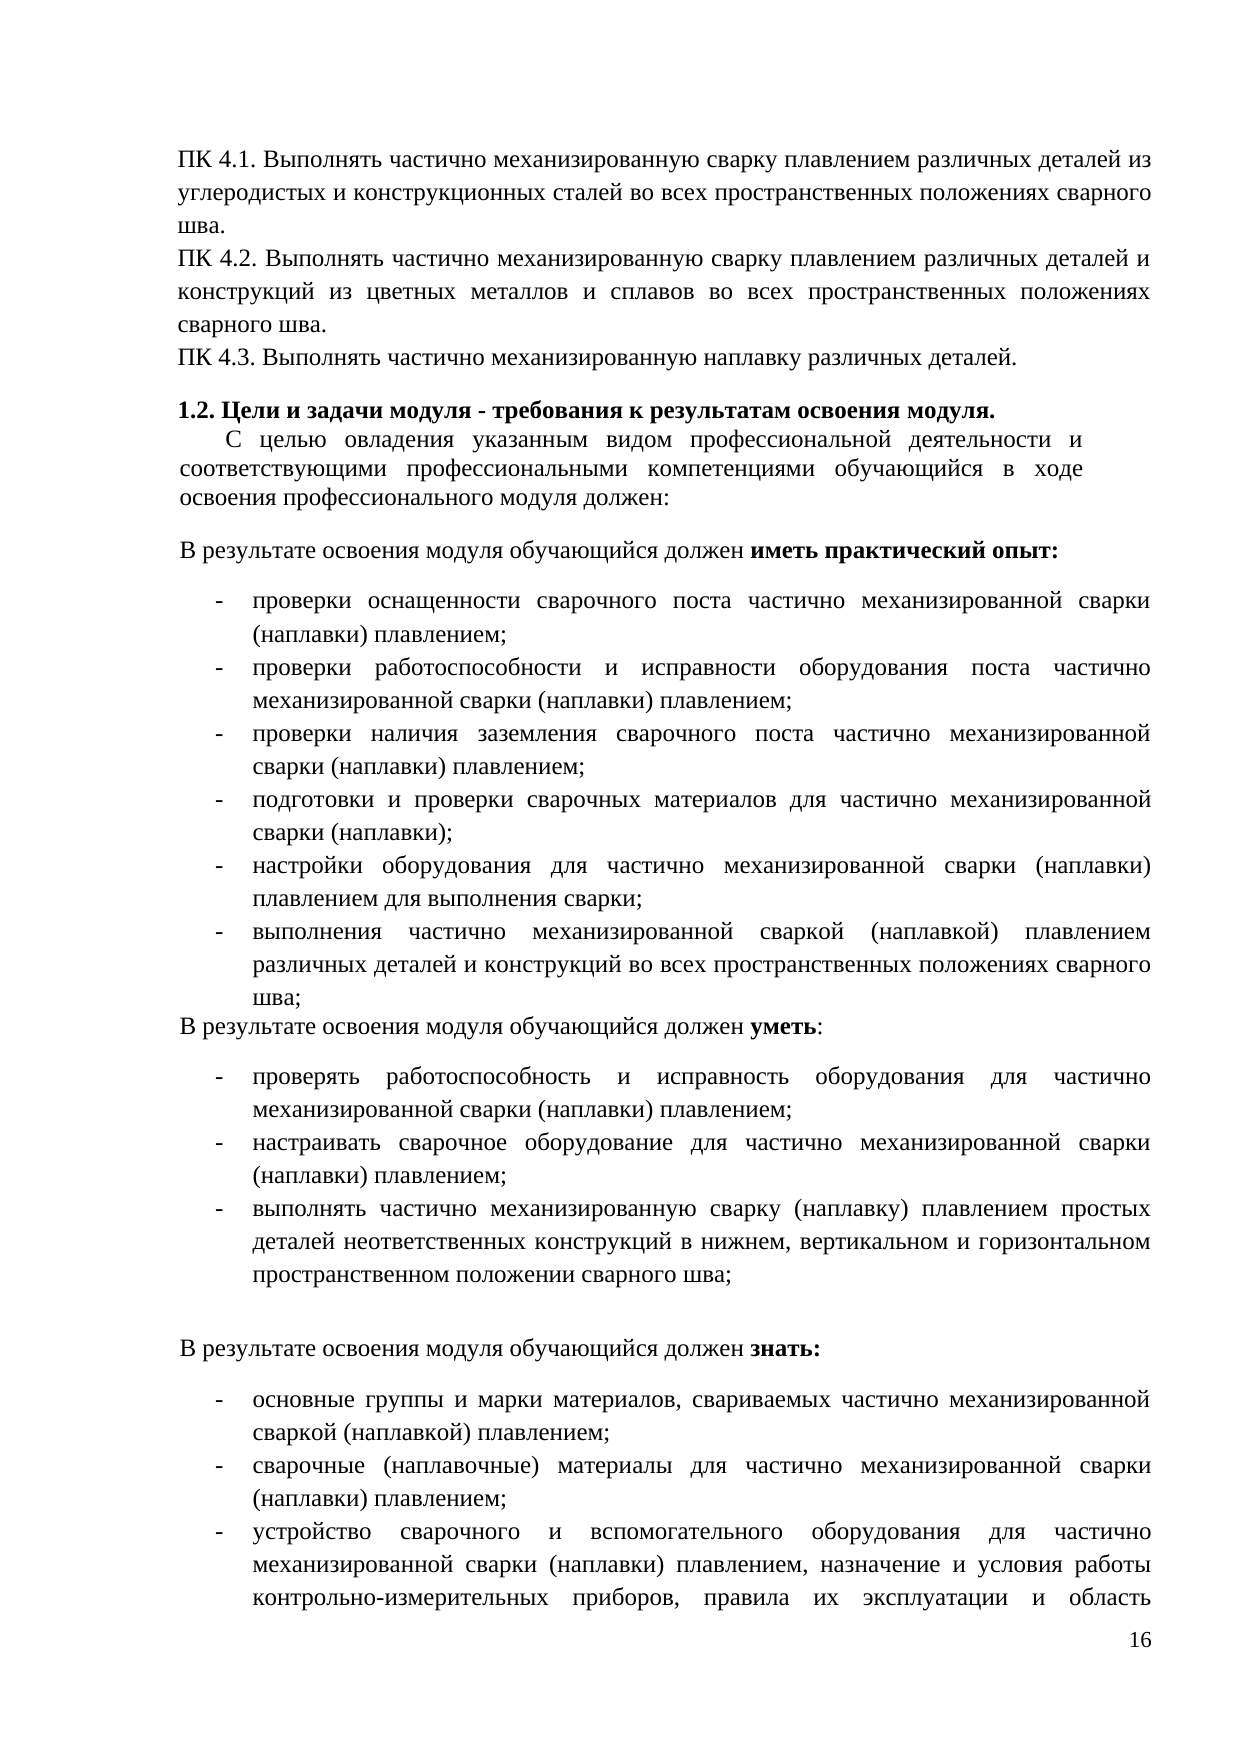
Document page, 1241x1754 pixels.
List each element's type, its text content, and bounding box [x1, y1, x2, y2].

list сварочные (наплавочные) материалы для частично механизированной сварки (наплавки) плавлением; [215, 1450, 1152, 1512]
text В результате освоения модуля обучающийся должен знать: [179, 1333, 1163, 1362]
text ПК 4.1. Выполнять частично механизированную сварку плавлением различных деталей из углеродистых и конструкционных сталей во всех пространственных положениях сварного шва. [177, 144, 1152, 239]
list проверять работоспособность и исправность оборудования для частично механизированной сварки (наплавки) плавлением; [215, 1061, 1151, 1123]
subtitle Цели и задачи модуля - требования к результатам освоения модуля. [177, 396, 1163, 424]
text В результате освоения модуля обучающийся должен уметь: [179, 1015, 1163, 1039]
text ПК 4.3. Выполнять частично механизированную наплавку различных деталей. [177, 342, 1163, 371]
text С целью овладения указанным видом профессиональной деятельности и соответствующими профессиональными компетенциями обучающийся в ходе освоения профессионального модуля должен: [179, 424, 1083, 511]
text В результате освоения модуля обучающийся должен иметь практический опыт: [179, 535, 1163, 564]
list подготовки и проверки сварочных материалов для частично механизированной сварки (наплавки); [215, 784, 1152, 846]
list настраивать сварочное оборудование для частично механизированной сварки (наплавки) плавлением; [215, 1127, 1151, 1189]
list настройки оборудования для частично механизированной сварки (наплавки) плавлением для выполнения сварки; [215, 850, 1152, 912]
list основные группы и марки материалов, свариваемых частично механизированной сваркой (наплавкой) плавлением; [215, 1384, 1151, 1446]
list проверки оснащенности сварочного поста частично механизированной сварки (наплавки) плавлением; [215, 586, 1151, 647]
list проверки работоспособности и исправности оборудования поста частично механизированной сварки (наплавки) плавлением; [215, 652, 1152, 714]
text ПК 4.2. Выполнять частично механизированную сварку плавлением различных деталей и конструкций из цветных металлов и сплавов во всех пространственных положениях сварного шва. [177, 243, 1151, 338]
list выполнения частично механизированной сваркой (наплавкой) плавлением различных деталей и конструкций во всех пространственных положениях сварного шва; [215, 916, 1152, 1011]
list выполнять частично механизированную сварку (наплавку) плавлением простых деталей неответственных конструкций в нижнем, вертикальном и горизонтальном пространственном положении сварного шва; [215, 1193, 1151, 1288]
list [215, 1516, 1152, 1611]
list проверки наличия заземления сварочного поста частично механизированной сварки (наплавки) плавлением; [215, 718, 1151, 780]
